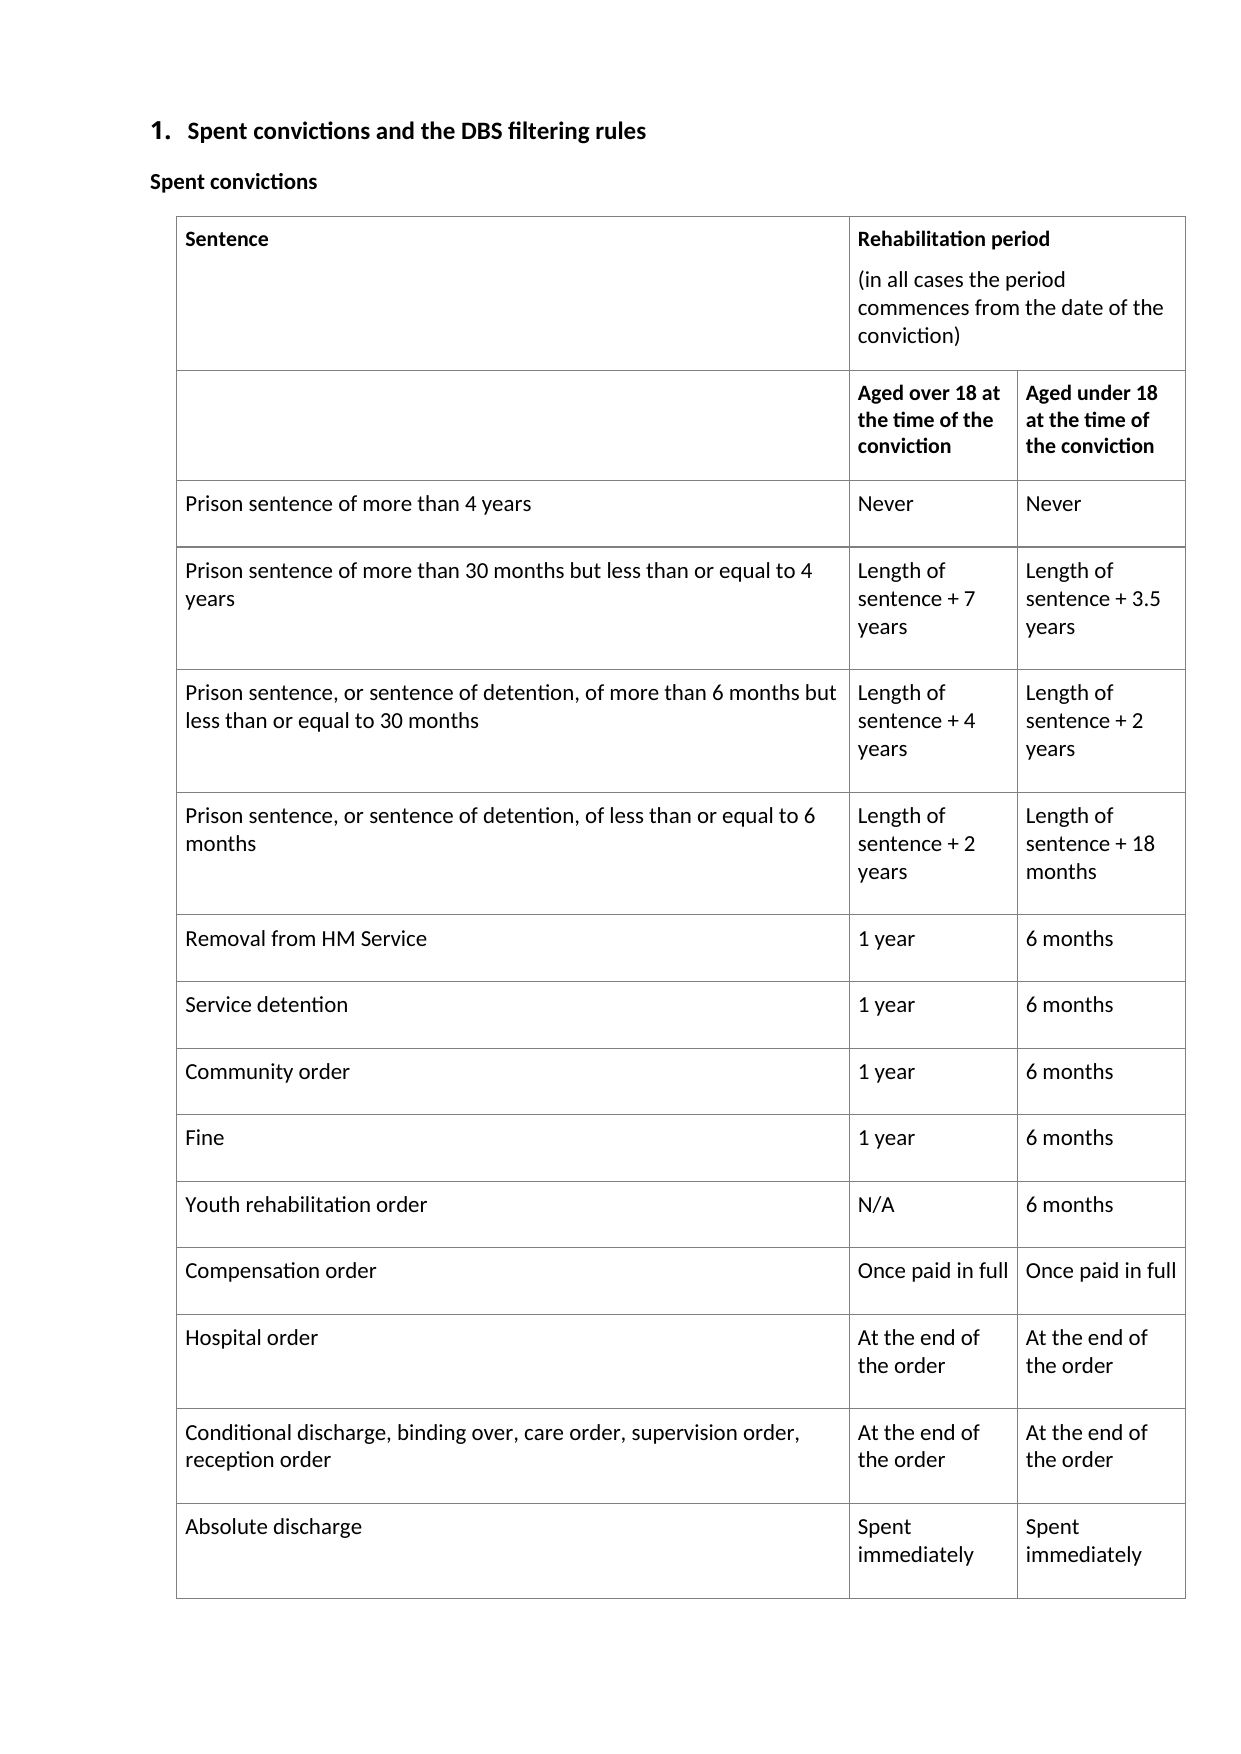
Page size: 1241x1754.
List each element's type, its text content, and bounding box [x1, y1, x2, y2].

table_cell Aged over 18 at the time of the conviction [850, 371, 1017, 480]
table_cell 1 year [850, 982, 1017, 1047]
table_cell Absolute discharge [177, 1504, 849, 1597]
table_cell Never [1018, 481, 1185, 546]
table_cell At the end of the order [1018, 1409, 1185, 1503]
list Spent convictions and the DBS filtering rules [150, 112, 1090, 147]
table_cell Length of sentence + 4 years [850, 670, 1017, 792]
table_cell Hospital order [177, 1315, 849, 1408]
table_cell Never [850, 481, 1017, 546]
table_cell Removal from HM Service [177, 915, 849, 981]
table_cell At the end of the order [1018, 1315, 1185, 1408]
table_cell 6 months [1018, 982, 1185, 1047]
table_cell Length of sentence + 2 years [1018, 670, 1185, 792]
table_cell 1 year [850, 1049, 1017, 1114]
table_cell Once paid in full [1018, 1248, 1185, 1314]
table_cell At the end of the order [850, 1409, 1017, 1503]
table_cell 6 months [1018, 1049, 1185, 1114]
table_cell Once paid in full [850, 1248, 1017, 1314]
table_cell Prison sentence of more than 30 months but less than or equal to 4 years [177, 548, 849, 669]
table_cell Length of sentence + 3.5 years [1018, 548, 1185, 669]
subtitle Spent convictions [150, 167, 1090, 195]
table_cell Fine [177, 1115, 849, 1181]
table_cell Youth rehabilitation order [177, 1182, 849, 1247]
table_cell [177, 371, 849, 480]
table_cell Compensation order [177, 1248, 849, 1314]
table_cell Service detention [177, 982, 849, 1047]
table_cell 6 months [1018, 915, 1185, 981]
table_cell 6 months [1018, 1182, 1185, 1247]
table_cell N/A [850, 1182, 1017, 1247]
table_cell Aged under 18 at the time of the conviction [1018, 371, 1185, 480]
table_cell Prison sentence, or sentence of detention, of less than or equal to 6 months [177, 793, 849, 914]
table_cell At the end of the order [850, 1315, 1017, 1408]
table_cell Length of sentence + 18 months [1018, 793, 1185, 914]
table_cell Length of sentence + 7 years [850, 548, 1017, 669]
table_cell Prison sentence, or sentence of detention, of more than 6 months but less than or equal to 30 months [177, 670, 849, 792]
table_cell Community order [177, 1049, 849, 1114]
table_header Rehabilitation period (in all cases the period commences from the date of the conviction) [850, 217, 1185, 370]
table_cell Conditional discharge, binding over, care order, supervision order, reception order [177, 1409, 849, 1503]
table_cell Spent immediately [850, 1504, 1017, 1597]
table_header Sentence [177, 217, 849, 370]
table_cell 1 year [850, 915, 1017, 981]
table_cell Prison sentence of more than 4 years [177, 481, 849, 546]
table_cell Length of sentence + 2 years [850, 793, 1017, 914]
table_cell 6 months [1018, 1115, 1185, 1181]
table_cell 1 year [850, 1115, 1017, 1181]
table_cell Spent immediately [1018, 1504, 1185, 1597]
